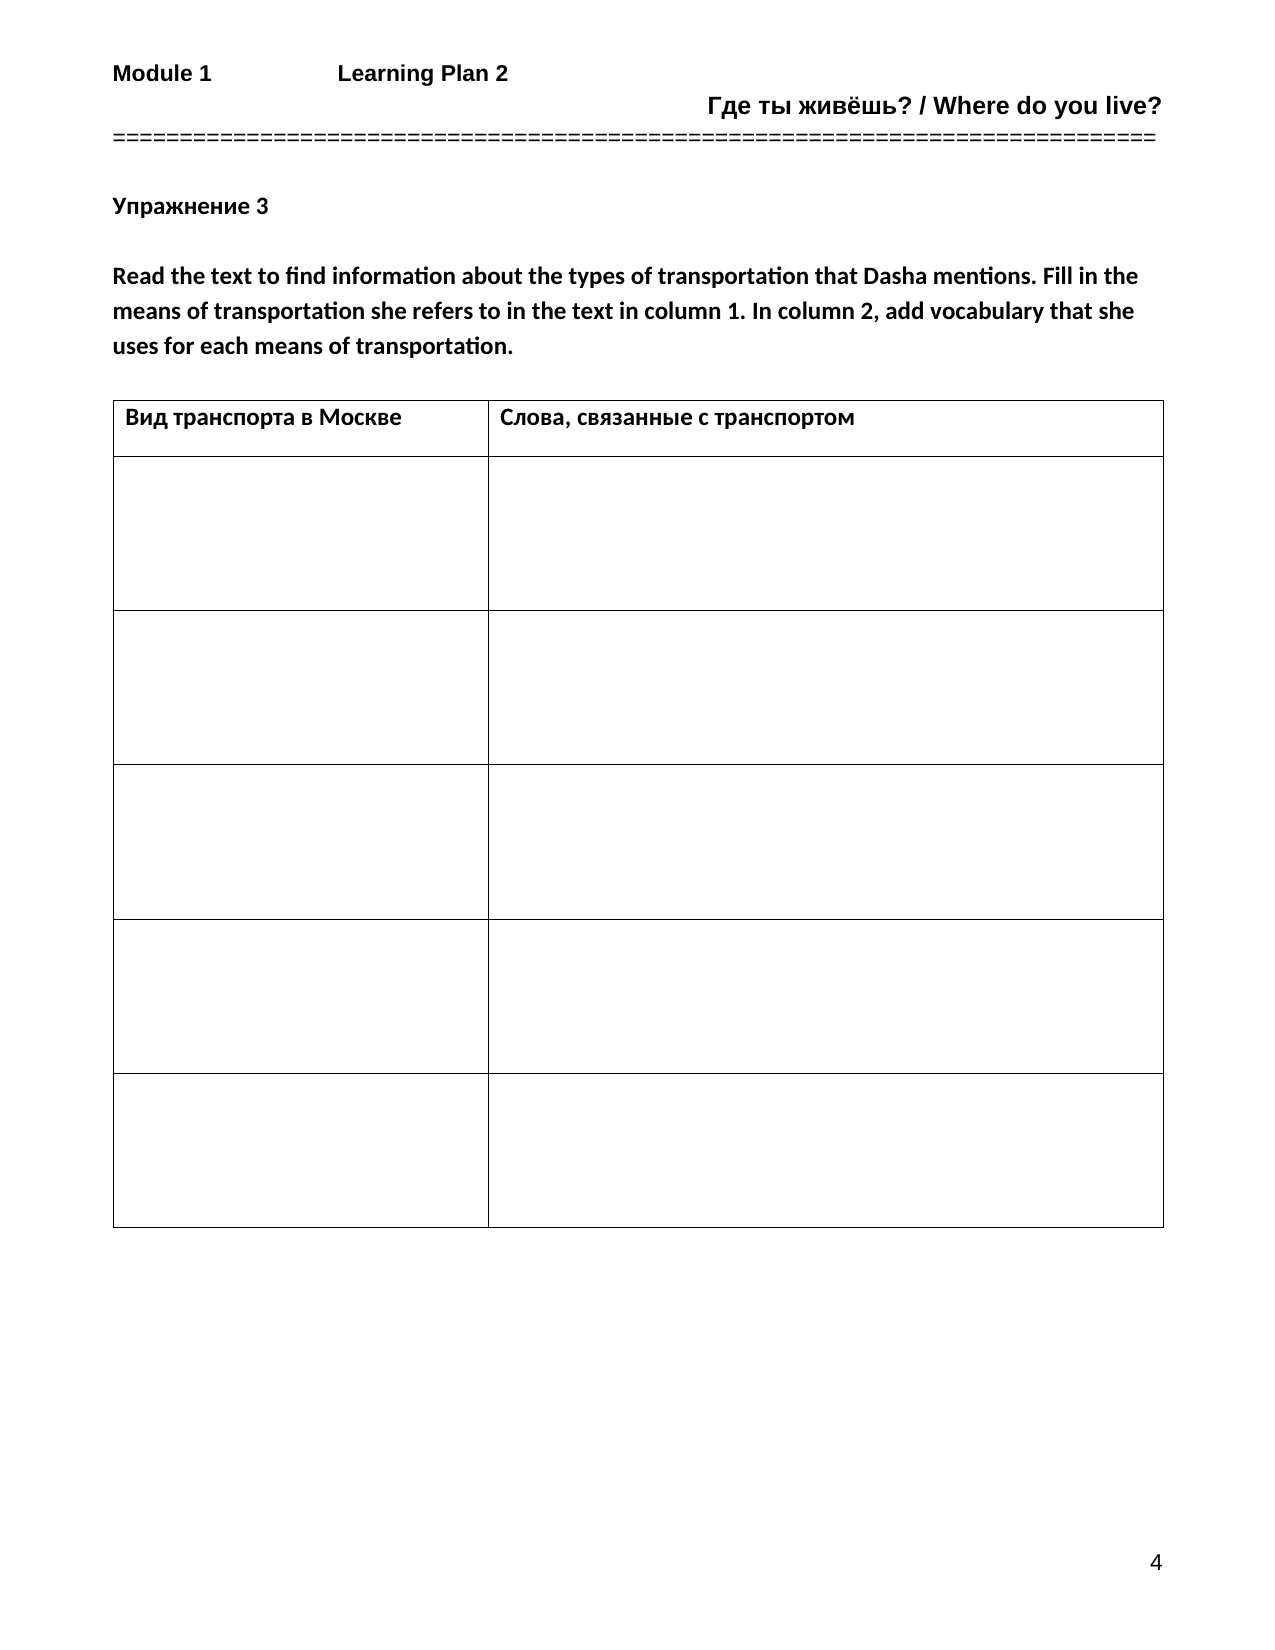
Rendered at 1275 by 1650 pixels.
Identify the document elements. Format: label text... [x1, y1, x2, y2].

table_cell [114, 611, 488, 764]
table_cell [489, 611, 1163, 764]
table_cell [489, 1074, 1163, 1227]
table_header Вид транспорта в Москве [114, 401, 488, 456]
table_cell [114, 765, 488, 918]
table_cell [114, 920, 488, 1073]
text Упражнение 3 [112, 190, 1162, 220]
table_cell [114, 457, 488, 610]
table_cell [489, 920, 1163, 1073]
table_cell [489, 765, 1163, 918]
table_cell [489, 457, 1163, 610]
table_header Слова, связанные с транспортом [489, 401, 1163, 456]
table_cell [114, 1074, 488, 1227]
text Read the text to find information about the types of transportation that Dasha mentions. Fill in the means of transportation she refers to in the text in column 1. In column 2, add vocabulary that she uses for each means of transportation. [112, 260, 1162, 360]
